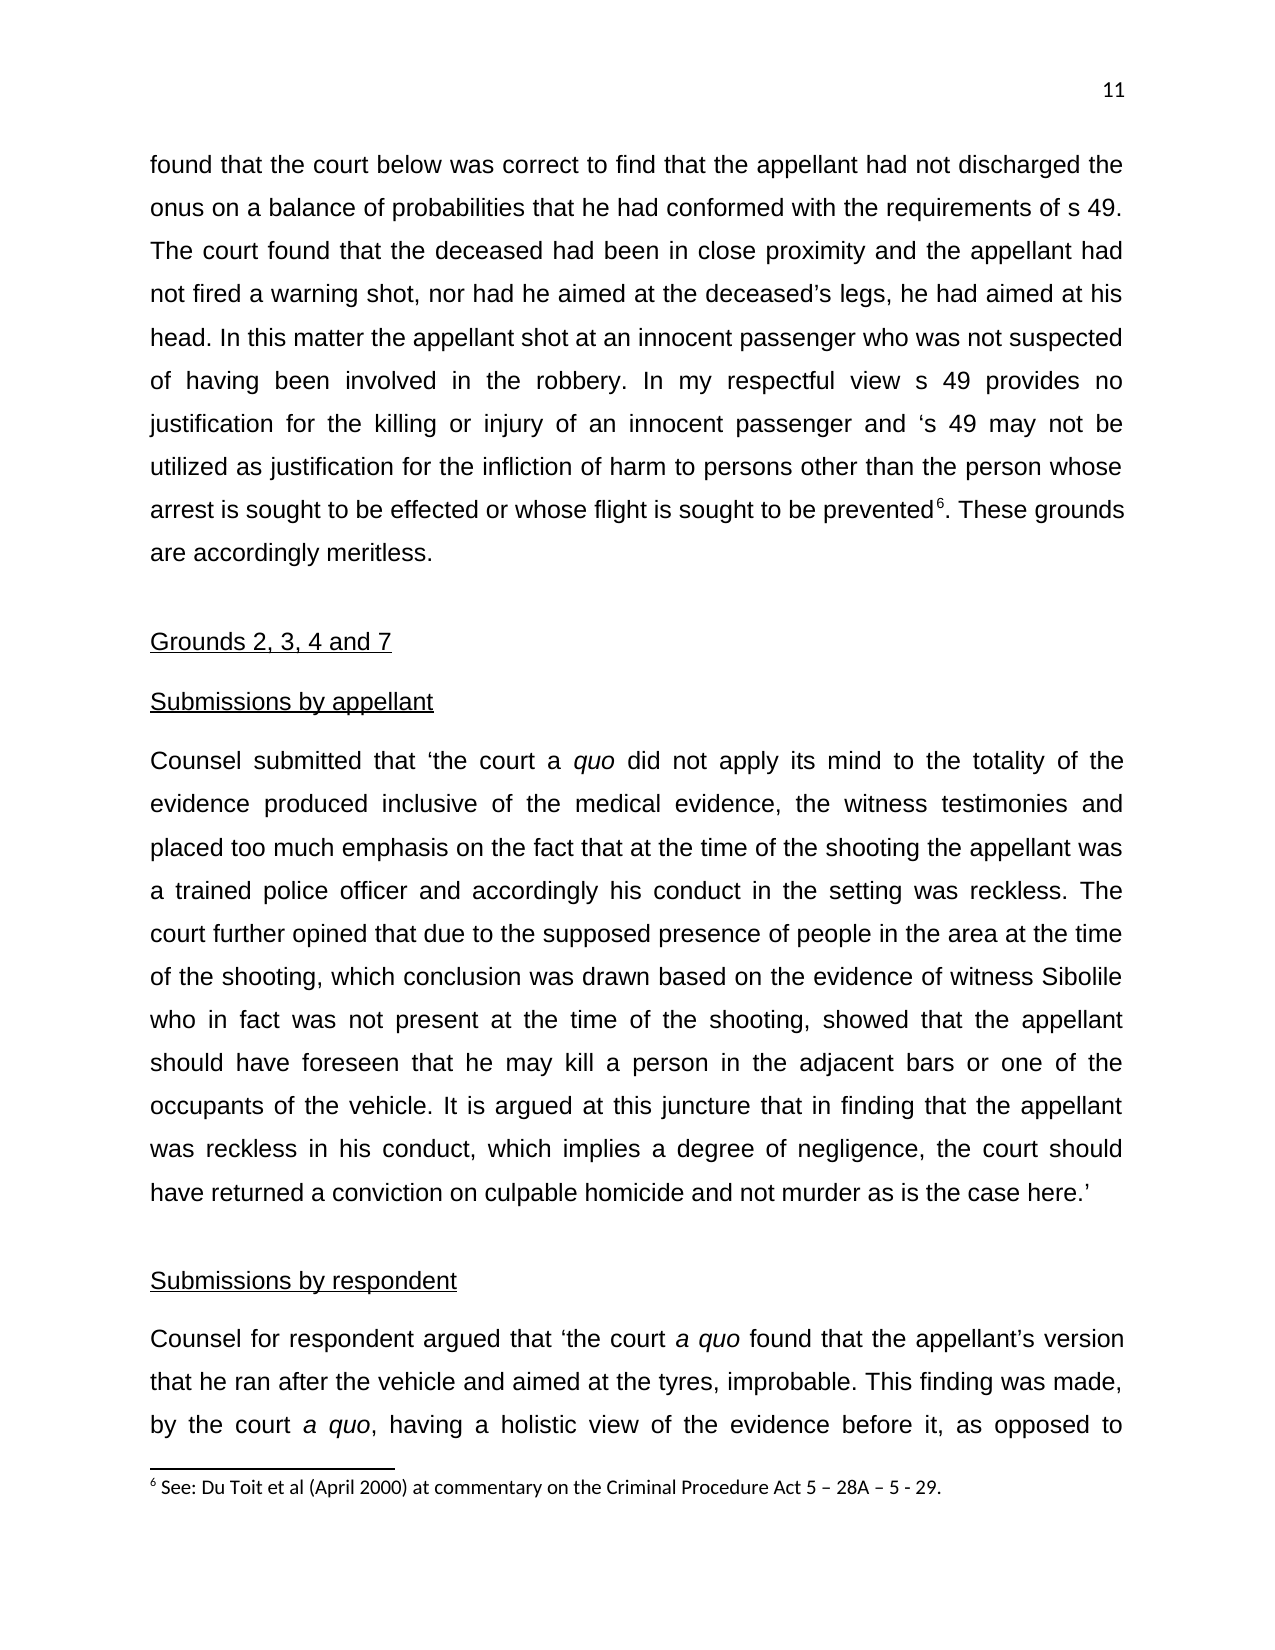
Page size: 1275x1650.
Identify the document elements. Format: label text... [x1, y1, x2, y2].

text Counsel submitted that ‘the court a quo did not apply its mind to the totality of the evidence produced inclusive of the medical evidence, the witness testimonies and placed too much emphasis on the fact that at the time of the shooting the appellant was a trained police officer and accordingly his conduct in the setting was reckless. The court further opined that due to the supposed presence of people in the area at the time of the shooting, which conclusion was drawn based on the evidence of witness Sibolile who in fact was not present at the time of the shooting, showed that the appellant should have foreseen that he may kill a person in the adjacent bars or one of the occupants of the vehicle. It is argued at this juncture that in finding that the appellant was reckless in his conduct, which implies a degree of negligence, the court should have returned a conviction on culpable homicide and not murder as is the case here.’ [150, 746, 1125, 1206]
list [150, 150, 1125, 567]
text Submissions by appellant [150, 686, 1125, 715]
text Grounds 2, 3, 4 and 7 [150, 627, 1125, 655]
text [150, 1323, 1125, 1438]
text Submissions by respondent [150, 1266, 1125, 1295]
